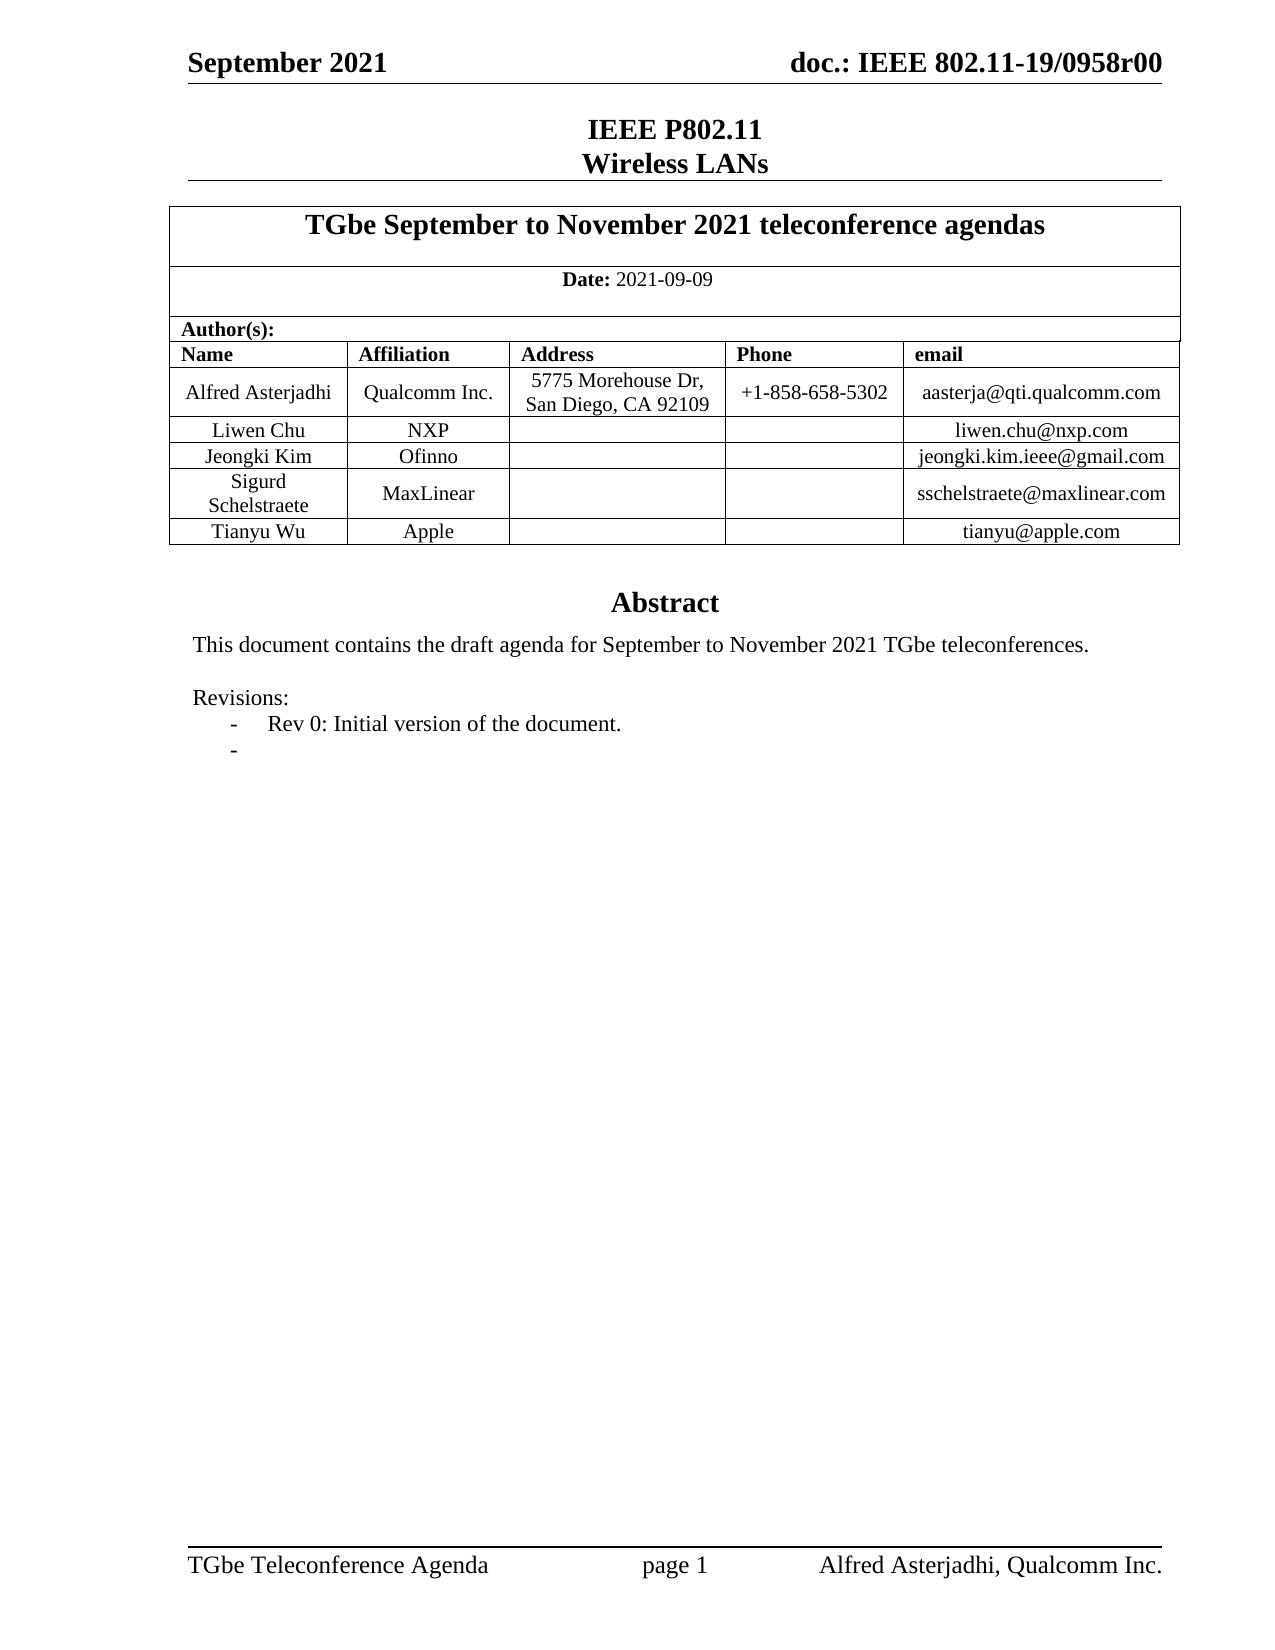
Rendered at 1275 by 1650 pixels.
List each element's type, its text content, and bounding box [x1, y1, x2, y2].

table_cell aasterja@qti.qualcomm.com [904, 368, 1179, 416]
table_cell Author(s): [170, 317, 1180, 341]
table_cell [726, 417, 903, 442]
table_cell +1-858-658-5302 [726, 368, 903, 416]
table_cell Alfred Asterjadhi [170, 368, 347, 416]
table_cell [510, 469, 725, 517]
table_header TGbe September to November 2021 teleconference agendas [170, 207, 1180, 266]
table_cell [510, 443, 725, 468]
table_cell Affiliation [348, 342, 509, 367]
table_cell [510, 417, 725, 442]
table_cell Jeongki Kim [170, 443, 347, 468]
table_cell [726, 443, 903, 468]
table_cell NXP [348, 417, 509, 442]
table_cell Sigurd Schelstraete [170, 469, 347, 517]
table_cell tianyu@apple.com [904, 519, 1179, 543]
table_cell Apple [348, 519, 509, 543]
table_cell Date: 2021-09-09 [170, 267, 1180, 316]
table_cell [510, 519, 725, 543]
table_cell liwen.chu@nxp.com [904, 417, 1179, 442]
table_cell Phone [726, 342, 903, 367]
table_cell [726, 469, 903, 517]
table_cell 5775 Morehouse Dr, San Diego, CA 92109 [510, 368, 725, 416]
table_cell [726, 519, 903, 543]
table_cell email [904, 342, 1179, 367]
table_cell Address [510, 342, 725, 367]
table_cell jeongki.kim.ieee@gmail.com [904, 443, 1179, 468]
text IEEE P802.11 Wireless LANs [187, 112, 1162, 181]
table_cell Liwen Chu [170, 417, 347, 442]
table_cell sschelstraete@maxlinear.com [904, 469, 1179, 517]
table_cell Qualcomm Inc. [348, 368, 509, 416]
table_cell Ofinno [348, 443, 509, 468]
table_cell Name [170, 342, 347, 367]
table_cell Tianyu Wu [170, 519, 347, 543]
table_cell MaxLinear [348, 469, 509, 517]
